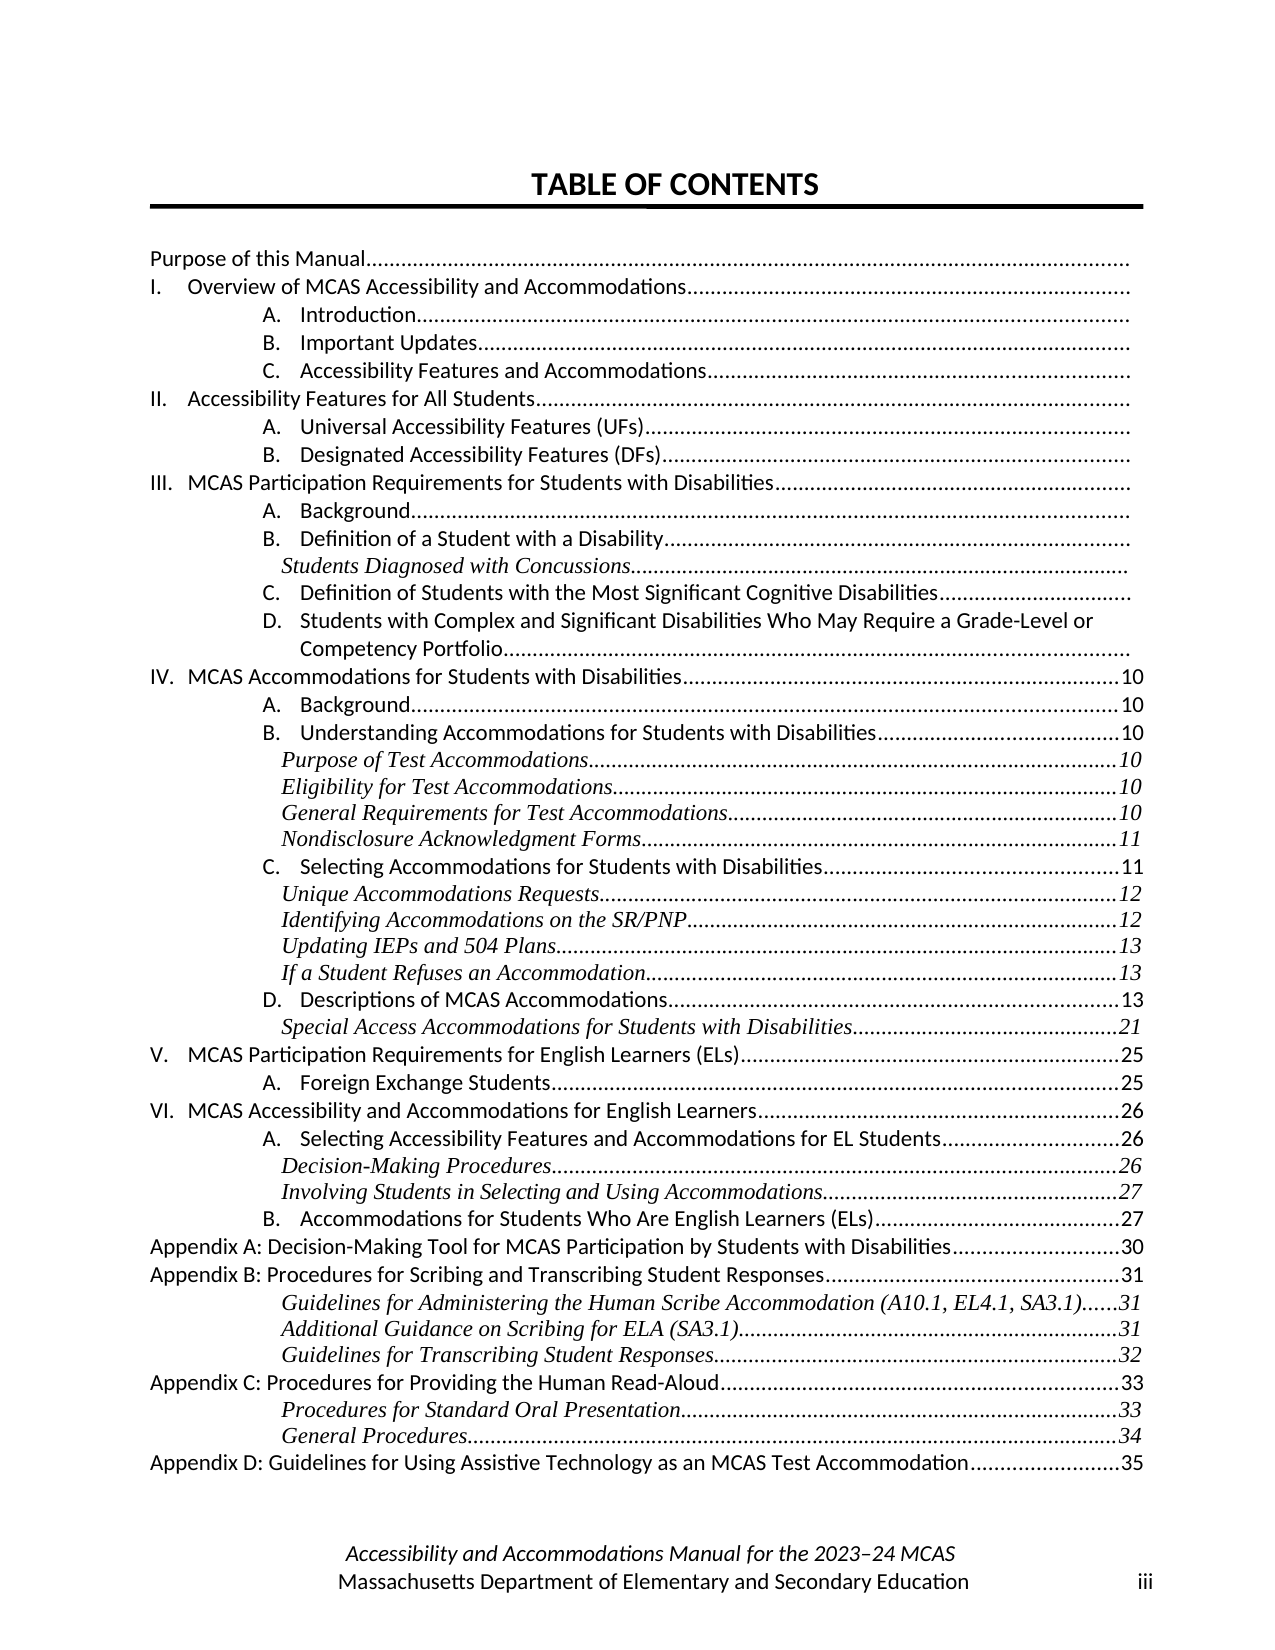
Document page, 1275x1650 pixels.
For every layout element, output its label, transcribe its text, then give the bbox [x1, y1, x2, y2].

text Special Access Accommodations for Students with Disabilities 21 [281, 1013, 1125, 1040]
text Students Diagnosed with Concussions 8 [281, 552, 1125, 578]
text A. Universal Accessibility Features (UFs) 5 [262, 412, 1125, 440]
text Guidelines for Transcribing Student Responses 32 [281, 1341, 1125, 1368]
text Purpose of this Manual 2 [150, 244, 1125, 272]
text C. Definition of Students with the Most Significant Cognitive Disabilities 9 [262, 578, 1125, 606]
text Nondisclosure Acknowledgment Forms 11 [281, 826, 1125, 852]
text C. Selecting Accommodations for Students with Disabilities 11 [262, 852, 1125, 880]
text A. Background 8 [262, 496, 1125, 524]
text V. MCAS Participation Requirements for English Learners (ELs) 25 [150, 1040, 1125, 1068]
text Additional Guidance on Scribing for ELA (SA3.1) 31 [281, 1315, 1125, 1341]
text B. Understanding Accommodations for Students with Disabilities 10 [262, 718, 1125, 746]
text A. Introduction 3 [262, 300, 1125, 328]
text Identifying Accommodations on the SR/PNP 12 [281, 906, 1125, 933]
text B. Important Updates 3 [262, 328, 1125, 356]
text Unique Accommodations Requests 12 [281, 880, 1125, 906]
text D. Students with Complex and Significant Disabilities Who May Require a Grade-Level or Competency Portfolio 9 [262, 606, 1125, 662]
text C. Accessibility Features and Accommodations 4 [262, 356, 1125, 384]
text I. Overview of MCAS Accessibility and Accommodations 3 [150, 272, 1125, 300]
text III. MCAS Participation Requirements for Students with Disabilities 8 [150, 468, 1125, 496]
text Appendix A: Decision-Making Tool for MCAS Participation by Students with Disabilities 30 [150, 1232, 1125, 1261]
text VI. MCAS Accessibility and Accommodations for English Learners 26 [150, 1096, 1125, 1124]
text B. Definition of a Student with a Disability 8 [262, 524, 1125, 552]
text A. Background 10 [262, 690, 1125, 718]
text Appendix D: Guidelines for Using Assistive Technology as an MCAS Test Accommodation 35 [150, 1448, 1125, 1476]
text Updating IEPs and 504 Plans 13 [281, 933, 1125, 959]
text Purpose of Test Accommodations 10 [281, 746, 1125, 773]
text B. Accommodations for Students Who Are English Learners (ELs) 27 [262, 1204, 1125, 1232]
text Appendix C: Procedures for Providing the Human Read-Aloud 33 [150, 1368, 1125, 1396]
text General Procedures 34 [281, 1422, 1125, 1448]
text B. Designated Accessibility Features (DFs) 6 [262, 440, 1125, 468]
text D. Descriptions of MCAS Accommodations 13 [262, 985, 1125, 1013]
text If a Student Refuses an Accommodation 13 [281, 959, 1125, 985]
text Decision-Making Procedures 26 [281, 1152, 1125, 1178]
text TABLE OF CONTENTS [150, 162, 1125, 203]
text Procedures for Standard Oral Presentation 33 [281, 1396, 1125, 1422]
text A. Foreign Exchange Students 25 [262, 1068, 1125, 1096]
text General Requirements for Test Accommodations 10 [281, 799, 1125, 826]
text IV. MCAS Accommodations for Students with Disabilities 10 [150, 662, 1125, 690]
text Involving Students in Selecting and Using Accommodations 27 [281, 1178, 1125, 1204]
text Guidelines for Administering the Human Scribe Accommodation (A10.1, EL4.1, SA3.1) 31 [281, 1288, 1125, 1315]
text Appendix B: Procedures for Scribing and Transcribing Student Responses 31 [150, 1261, 1125, 1288]
text Eligibility for Test Accommodations 10 [281, 773, 1125, 799]
text II. Accessibility Features for All Students 5 [150, 384, 1125, 412]
text A. Selecting Accessibility Features and Accommodations for EL Students 26 [262, 1124, 1125, 1152]
